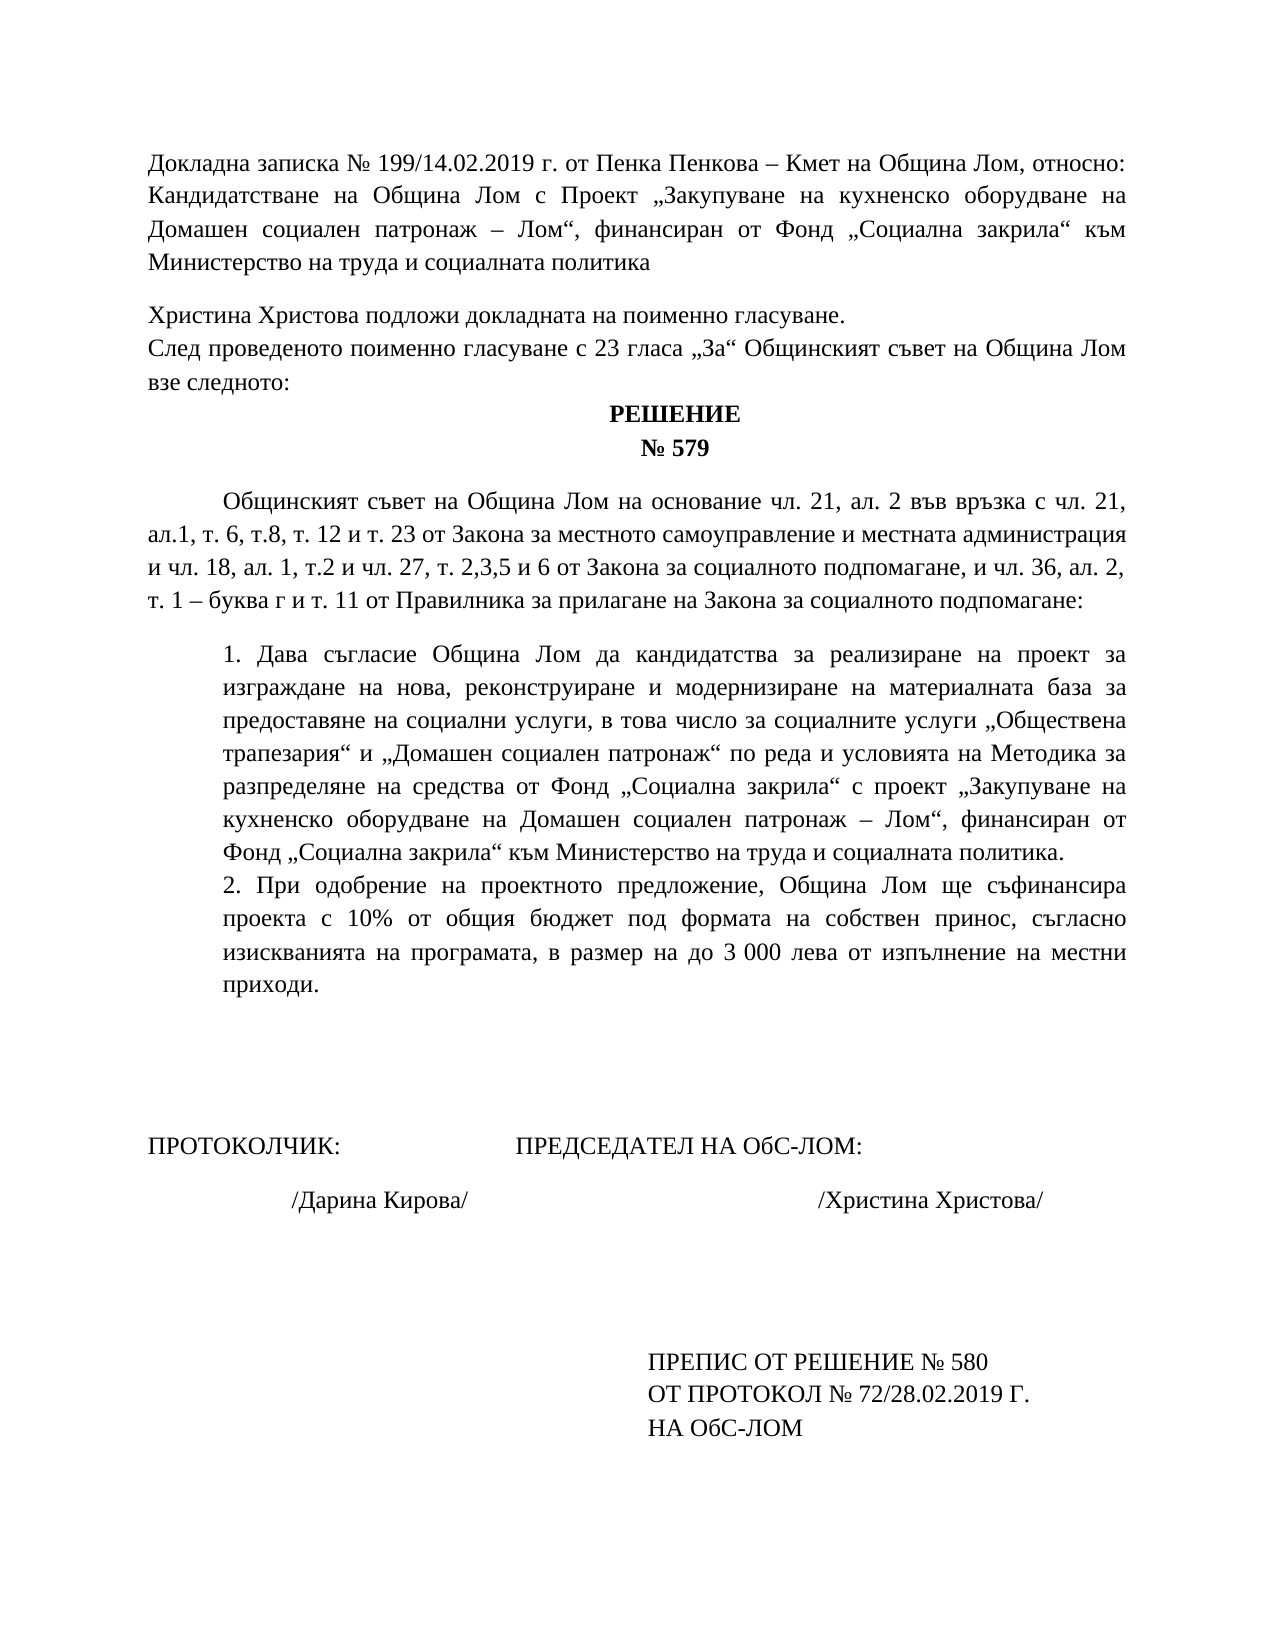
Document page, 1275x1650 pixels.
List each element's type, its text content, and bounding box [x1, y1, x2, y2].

text ОТ ПРОТОКОЛ № 72/28.02.2019 Г. [148, 1379, 1127, 1408]
text НА ОбС-ЛОМ [148, 1413, 1127, 1441]
list РЕШЕНИЕ [223, 399, 1127, 428]
text Христина Христова подложи докладната на поименно гласуване. [148, 301, 1127, 329]
list 2. При одобрение на проектното предложение, Община Лом ще съфинансира проекта с 10% от общия бюджет под формата на собствен принос, съгласно изискванията на програмата, в размер на до 3 000 лева от изпълнение на местни приходи. [223, 871, 1127, 998]
text Общинският съвет на Община Лом на основание чл. 21, ал. 2 във връзка с чл. 21, ал.1, т. 6, т.8, т. 12 и т. 23 от Закона за местното самоуправление и местната администрация и чл. 18, ал. 1, т.2 и чл. 27, т. 2,3,5 и 6 от Закона за социалното подпомагане, и чл. 36, ал. 2, т. 1 – буква г и т. 11 от Правилника за прилагане на Закона за социалното подпомагане: [148, 486, 1127, 614]
text ПРОТОКОЛЧИК: ПРЕДСЕДАТЕЛ НА ОбС-ЛОМ: [148, 1131, 1127, 1160]
text /Дарина Кирова/ /Христина Христова/ [148, 1185, 1127, 1214]
list 1. Дава съгласие Община Лом да кандидатства за реализиране на проект за изграждане на нова, реконструиране и модернизиране на материалната база за предоставяне на социални услуги, в това число за социалните услуги „Обществена трапезария“ и „Домашен социален патронаж“ по реда и условията на Методика за разпределяне на средства от Фонд „Социална закрила“ с проект „Закупуване на кухненско оборудване на Домашен социален патронаж – Лом“, финансиран от Фонд „Социална закрила“ към Министерство на труда и социалната политика. [223, 639, 1127, 866]
text ПРЕПИС ОТ РЕШЕНИЕ № 580 [148, 1347, 1127, 1375]
list № 579 [223, 433, 1127, 461]
text Докладна записка № 199/14.02.2019 г. от Пенка Пенкова – Кмет на Община Лом, относно: Кандидатстване на Община Лом с Проект „Закупуване на кухненско оборудване на Домашен социален патронаж – Лом“, финансиран от Фонд „Социална закрила“ към Министерство на труда и социалната политика [148, 148, 1127, 275]
text След проведеното поименно гласуване с 23 гласа „За“ Общинският съвет на Община Лом взе следното: [148, 333, 1127, 395]
